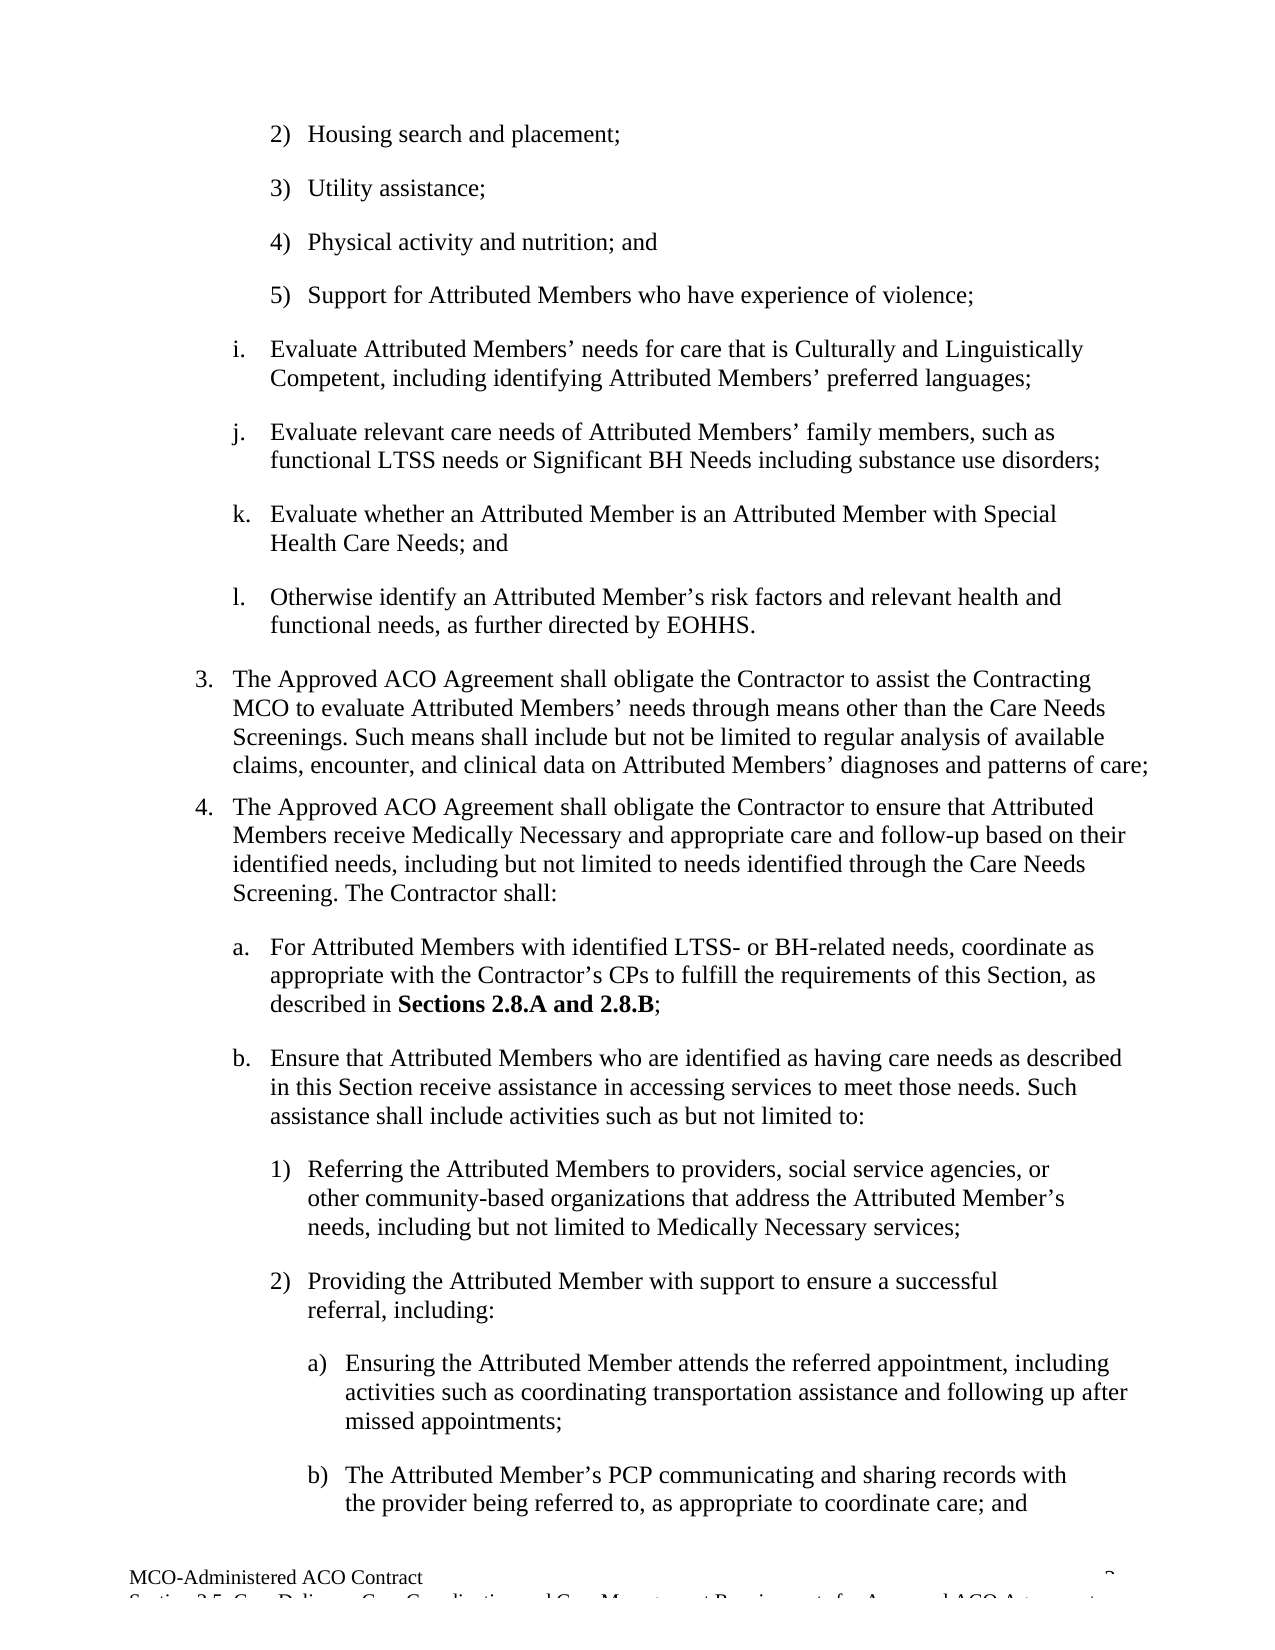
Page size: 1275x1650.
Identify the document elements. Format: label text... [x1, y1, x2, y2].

list Otherwise identify an Attributed Member’s risk factors and relevant health and functional needs, as further directed by EOHHS. [232, 582, 1062, 639]
list Evaluate Attributed Members’ needs for care that is Culturally and Linguistically Competent, including identifying Attributed Members’ preferred languages; [232, 334, 1084, 392]
text claims, encounter, and clinical data on Attributed Members’ diagnoses and patterns of care; [232, 751, 1164, 779]
list Evaluate relevant care needs of Attributed Members’ family members, such as functional LTSS needs or Significant BH Needs including substance use disorders; [232, 417, 1100, 474]
list Referring the Attributed Members to providers, social service agencies, or other community-based organizations that address the Attributed Member’s needs, including but not limited to Medically Necessary services; [270, 1154, 1107, 1241]
list Support for Attributed Members who have experience of violence; [270, 281, 1164, 309]
list Utility assistance; [270, 173, 1164, 202]
list Ensure that Attributed Members who are identified as having care needs as described in this Section receive assistance in accessing services to meet those needs. Such assistance shall include activities such as but not limited to: [232, 1043, 1148, 1129]
list The Attributed Member’s PCP communicating and sharing records with the provider being referred to, as appropriate to coordinate care; and [307, 1460, 1104, 1517]
list Ensuring the Attributed Member attends the referred appointment, including activities such as coordinating transportation assistance and following up after missed appointments; [307, 1348, 1127, 1435]
list Housing search and placement; [270, 119, 1164, 148]
list Providing the Attributed Member with support to ensure a successful referral, including: [270, 1266, 1084, 1323]
list For Attributed Members with identified LTSS- or BH-related needs, coordinate as appropriate with the Contractor’s CPs to fulfill the requirements of this Section, as described in Sections 2.8.A and 2.8.B; [232, 932, 1096, 1018]
list Physical activity and nutrition; and [270, 227, 1164, 256]
list The Approved ACO Agreement shall obligate the Contractor to assist the Contracting MCO to evaluate Attributed Members’ needs through means other than the Care Needs Screenings. Such means shall include but not be limited to regular analysis of available [195, 664, 1154, 751]
list Evaluate whether an Attributed Member is an Attributed Member with Special Health Care Needs; and [232, 499, 1130, 557]
list The Approved ACO Agreement shall obligate the Contractor to ensure that Attributed Members receive Medically Necessary and appropriate care and follow-up based on their identified needs, including but not limited to needs identified through the Care Needs Screening. The Contractor shall: [195, 792, 1126, 907]
